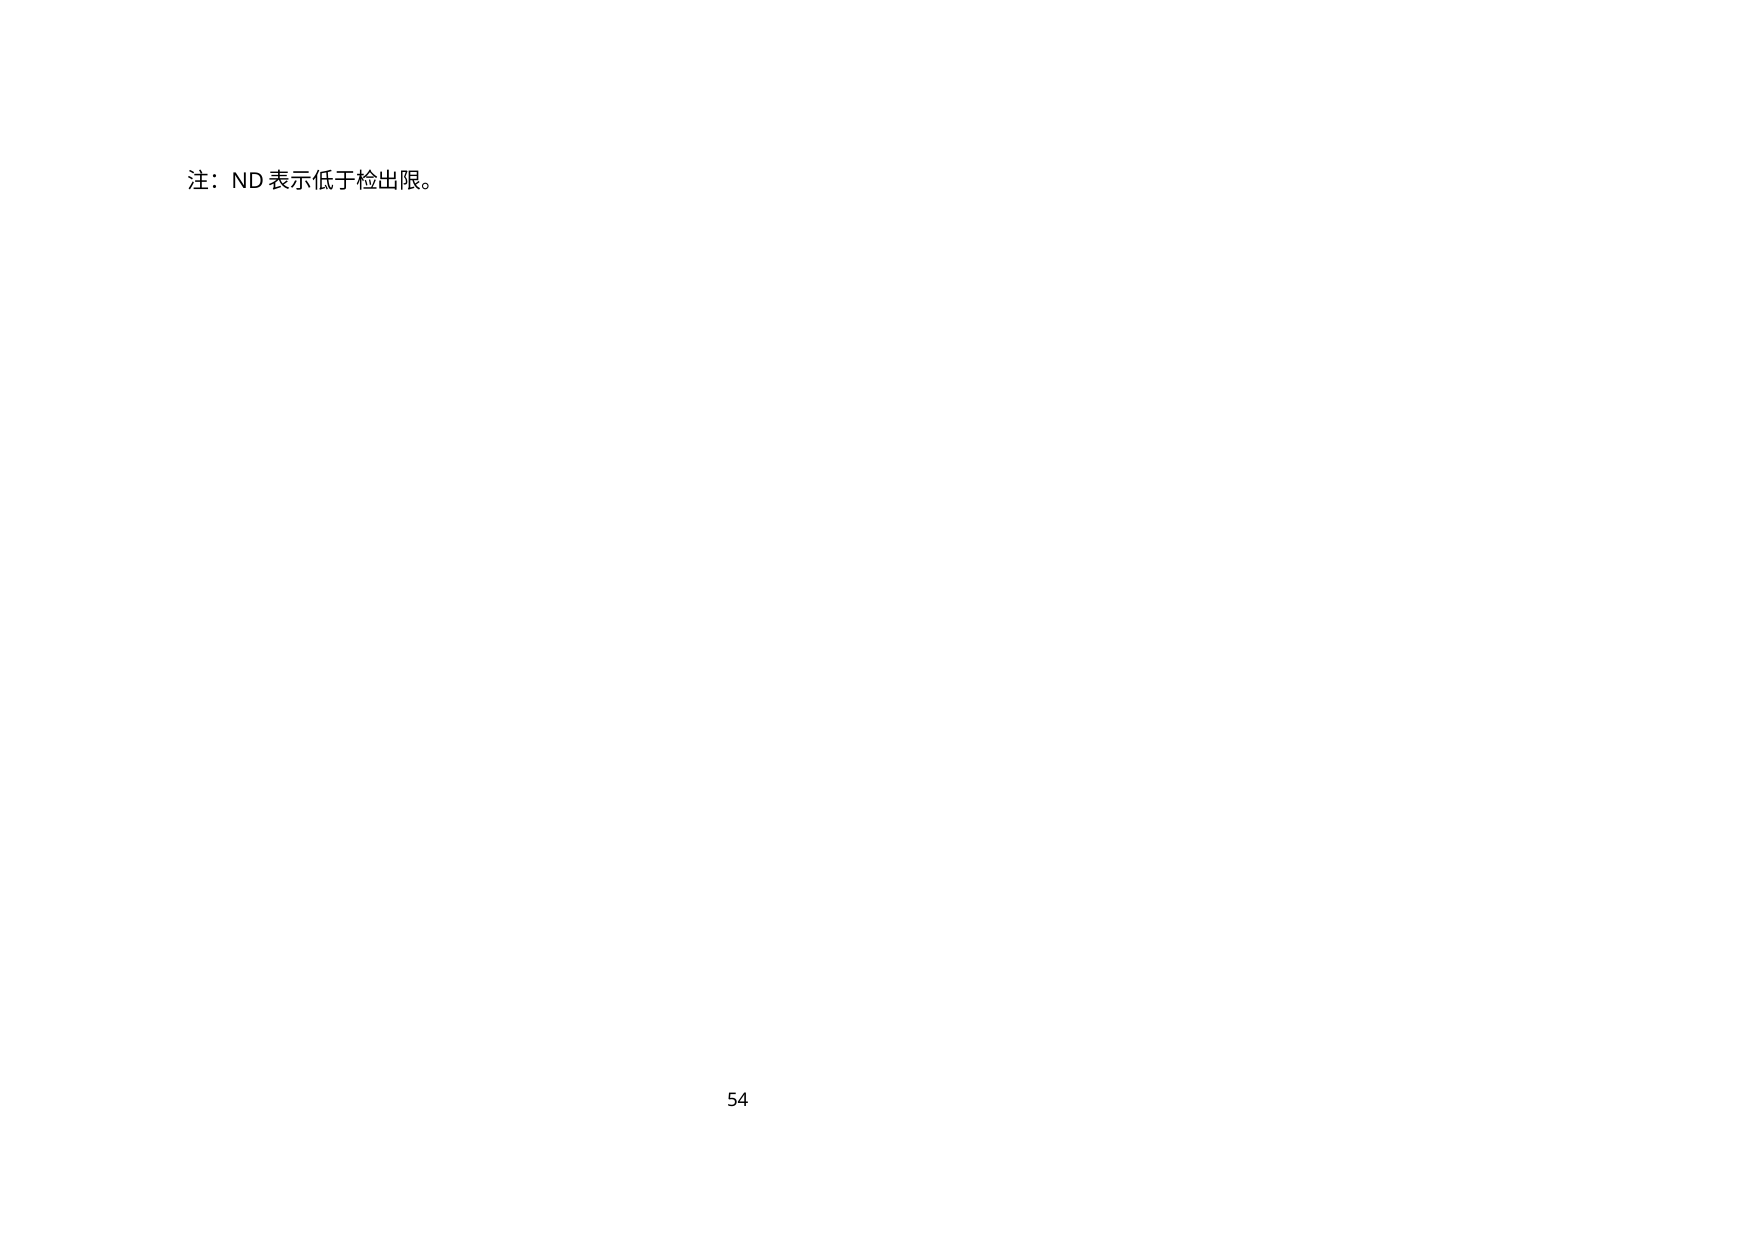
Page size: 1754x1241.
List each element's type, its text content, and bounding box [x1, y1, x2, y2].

text 注：ND表示低于检出限。 [187, 163, 1566, 195]
